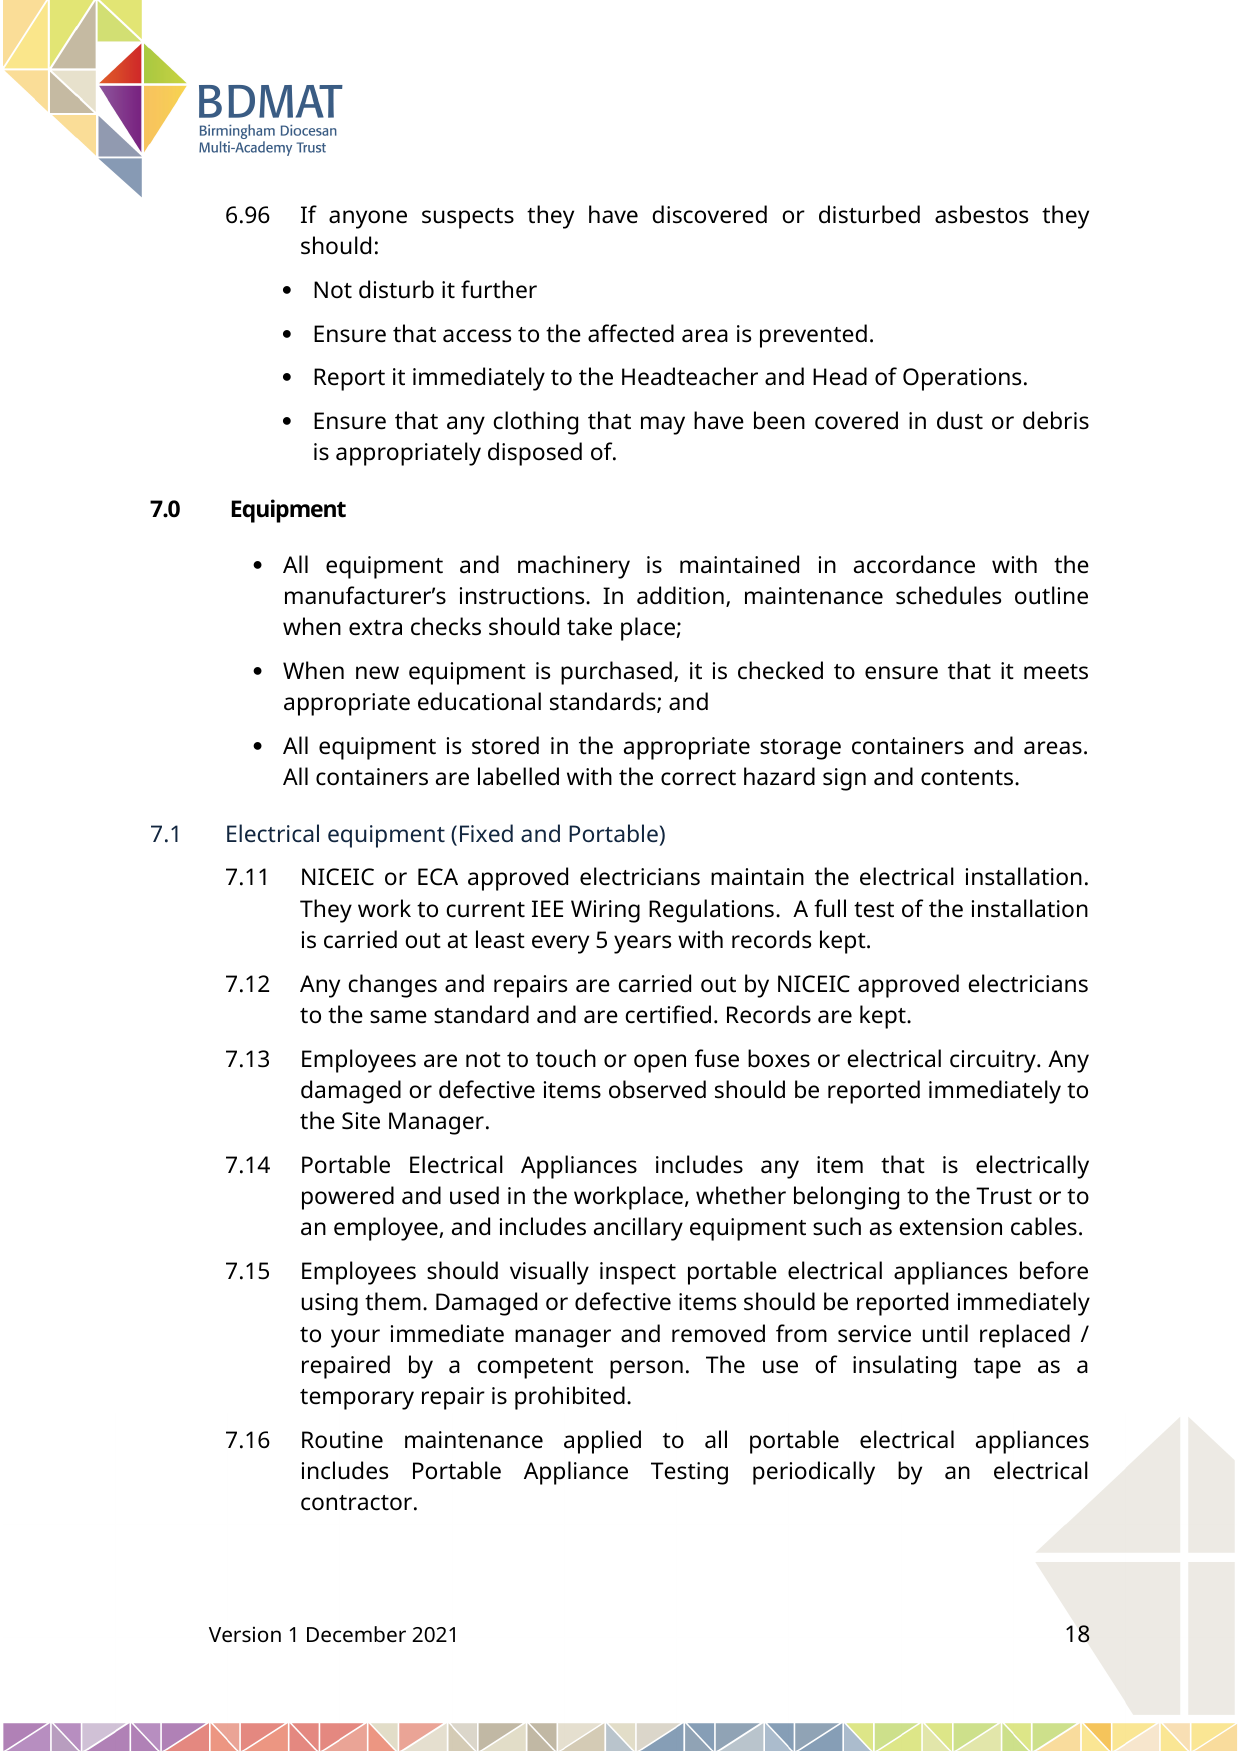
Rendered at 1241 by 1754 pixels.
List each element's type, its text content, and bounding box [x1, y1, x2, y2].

list Report it immediately to the Headteacher and Head of Operations. [283, 361, 1090, 392]
text 7.15 Employees should visually inspect portable electrical appliances before using them. Damaged or defective items should be reported immediately to your immediate manager and removed from service until replaced / repaired by a competent person. The use of insulating tape as a temporary repair is prohibited. [225, 1255, 1090, 1411]
picture [3, 1413, 1238, 1751]
list Ensure that access to the affected area is prevented. [283, 317, 1090, 349]
text 7.13 Employees are not to touch or open fuse boxes or electrical circuitry. Any damaged or defective items observed should be reported immediately to the Site Manager. [225, 1042, 1090, 1136]
text 7.11 NICEIC or ECA approved electricians maintain the electrical installation. They work to current IEE Wiring Regulations. A full test of the installation is carried out at least every 5 years with records kept. [225, 861, 1090, 955]
text 6.96 If anyone suspects they have discovered or disturbed asbestos they should: [225, 199, 1090, 261]
subtitle 7.0 Equipment [150, 492, 1090, 524]
list All equipment is stored in the appropriate storage containers and areas. All containers are labelled with the correct hazard sign and contents. [253, 730, 1090, 792]
text 7.16 Routine maintenance applied to all portable electrical appliances includes Portable Appliance Testing periodically by an electrical contractor. [225, 1424, 1090, 1517]
text 7.14 Portable Electrical Appliances includes any item that is electrically powered and used in the workplace, whether belonging to the Trust or to an employee, and includes ancillary equipment such as extension cables. [225, 1149, 1090, 1242]
text 7.1 Electrical equipment (Fixed and Portable) [150, 817, 1090, 849]
list Ensure that any clothing that may have been covered in dust or debris is appropriately disposed of. [283, 405, 1090, 467]
list When new equipment is purchased, it is checked to ensure that it meets appropriate educational standards; and [253, 655, 1090, 717]
list Not disturb it further [283, 274, 1090, 305]
list All equipment and machinery is maintained in accordance with the manufacturer’s instructions. In addition, maintenance schedules outline when extra checks should take place; [253, 549, 1090, 642]
picture [3, 0, 1241, 200]
text 7.12 Any changes and repairs are carried out by NICEIC approved electricians to the same standard and are certified. Records are kept. [225, 967, 1090, 1030]
